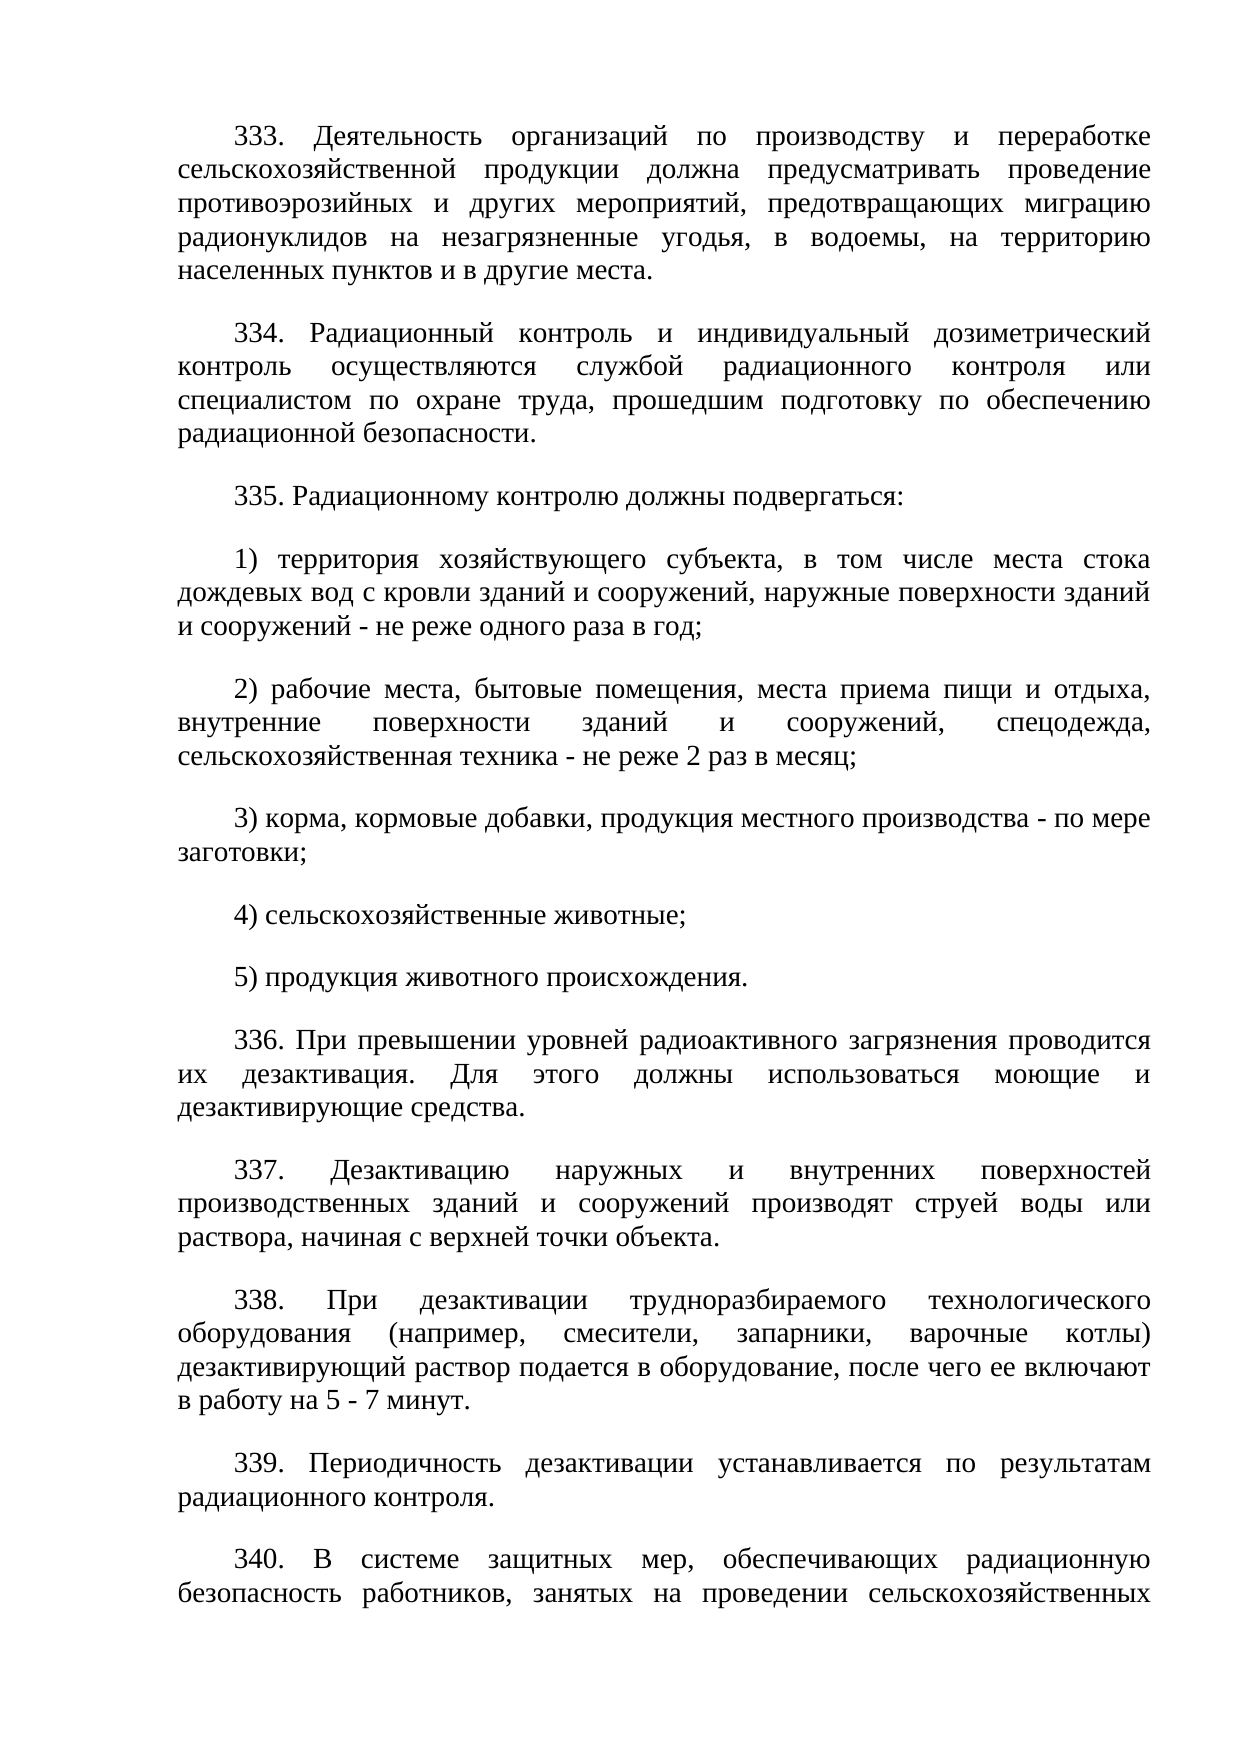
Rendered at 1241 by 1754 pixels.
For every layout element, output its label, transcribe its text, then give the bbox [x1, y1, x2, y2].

text 333. Деятельность организаций по производству и переработке сельскохозяйственной продукции должна предусматривать проведение противоэрозийных и других мероприятий, предотвращающих миграцию радионуклидов на незагрязненные угодья, в водоемы, на территорию населенных пунктов и в другие места. [177, 118, 1152, 286]
text 1) территория хозяйствующего субъекта, в том числе места стока дождевых вод с кровли зданий и сооружений, наружные поверхности зданий и сооружений - не реже одного раза в год; [177, 541, 1152, 642]
text 339. Периодичность дезактивации устанавливается по результатам радиационного контроля. [177, 1445, 1152, 1512]
text 4) сельскохозяйственные животные; [177, 897, 1152, 930]
text 3) корма, кормовые добавки, продукция местного производства - по мере заготовки; [177, 801, 1152, 868]
text 336. При превышении уровней радиоактивного загрязнения проводится их дезактивация. Для этого должны использоваться моющие и дезактивирующие средства. [177, 1022, 1152, 1123]
text 338. При дезактивации трудноразбираемого технологического оборудования (например, смесители, запарники, варочные котлы) дезактивирующий раствор подается в оборудование, после чего ее включают в работу на 5 - 7 минут. [177, 1282, 1152, 1416]
text 5) продукция животного происхождения. [177, 959, 1152, 993]
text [177, 1541, 1152, 1608]
text 337. Дезактивацию наружных и внутренних поверхностей производственных зданий и сооружений производят струей воды или раствора, начиная с верхней точки объекта. [177, 1152, 1152, 1253]
text 334. Радиационный контроль и индивидуальный дозиметрический контроль осуществляются службой радиационного контроля или специалистом по охране труда, прошедшим подготовку по обеспечению радиационной безопасности. [177, 315, 1152, 449]
text 335. Радиационному контролю должны подвергаться: [177, 478, 1152, 512]
text 2) рабочие места, бытовые помещения, места приема пищи и отдыха, внутренние поверхности зданий и сооружений, спецодежда, сельскохозяйственная техника - не реже 2 раз в месяц; [177, 671, 1152, 771]
